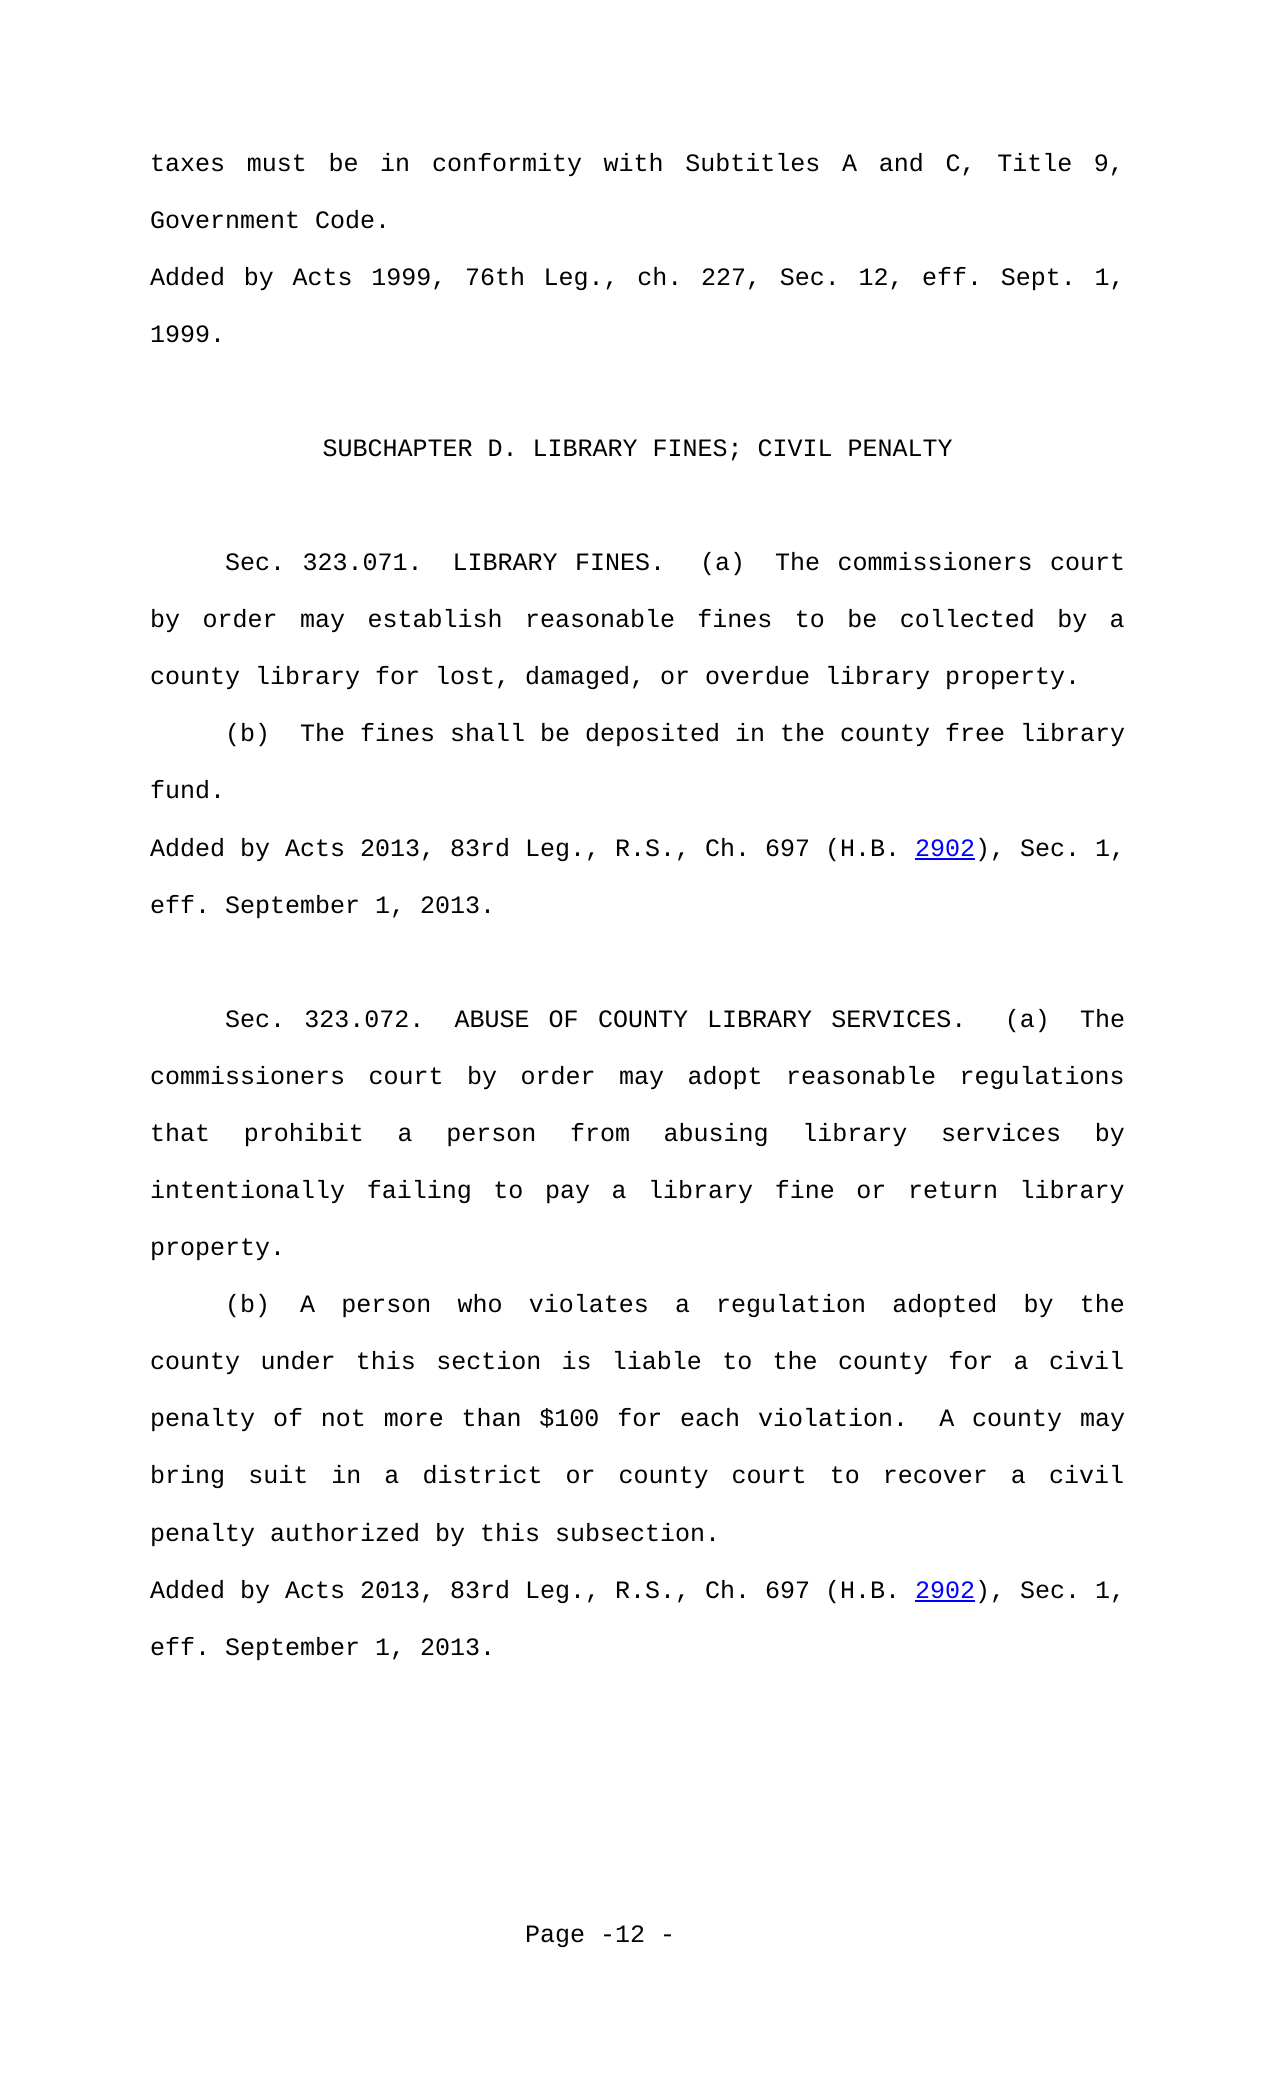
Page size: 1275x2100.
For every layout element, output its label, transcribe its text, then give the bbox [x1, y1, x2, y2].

text Added by Acts 1999, 76th Leg., ch. 227, Sec. 12, eff. Sept. 1, 1999. [150, 264, 1125, 350]
text (b) A person who violates a regulation adopted by the county under this section is liable to the county for a civil penalty of not more than $100 for each violation. A county may bring suit in a district or county court to recover a civil penalty authorized by this subsection. [150, 1292, 1125, 1548]
text Added by Acts 2013, 83rd Leg., R.S., Ch. 697 (H.B. 2902), Sec. 1, eff. September 1, 2013. [150, 835, 1125, 921]
text Sec. 323.071. LIBRARY FINES. (a) The commissioners court by order may establish reasonable fines to be collected by a county library for lost, damaged, or overdue library property. [150, 549, 1125, 692]
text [150, 150, 1125, 236]
text Added by Acts 2013, 83rd Leg., R.S., Ch. 697 (H.B. 2902), Sec. 1, eff. September 1, 2013. [150, 1577, 1125, 1663]
text SUBCHAPTER D. LIBRARY FINES; CIVIL PENALTY [150, 435, 1125, 464]
text Sec. 323.072. ABUSE OF COUNTY LIBRARY SERVICES. (a) The commissioners court by order may adopt reasonable regulations that prohibit a person from abusing library services by intentionally failing to pay a library fine or return library property. [150, 1006, 1125, 1263]
text (b) The fines shall be deposited in the county free library fund. [150, 721, 1125, 806]
